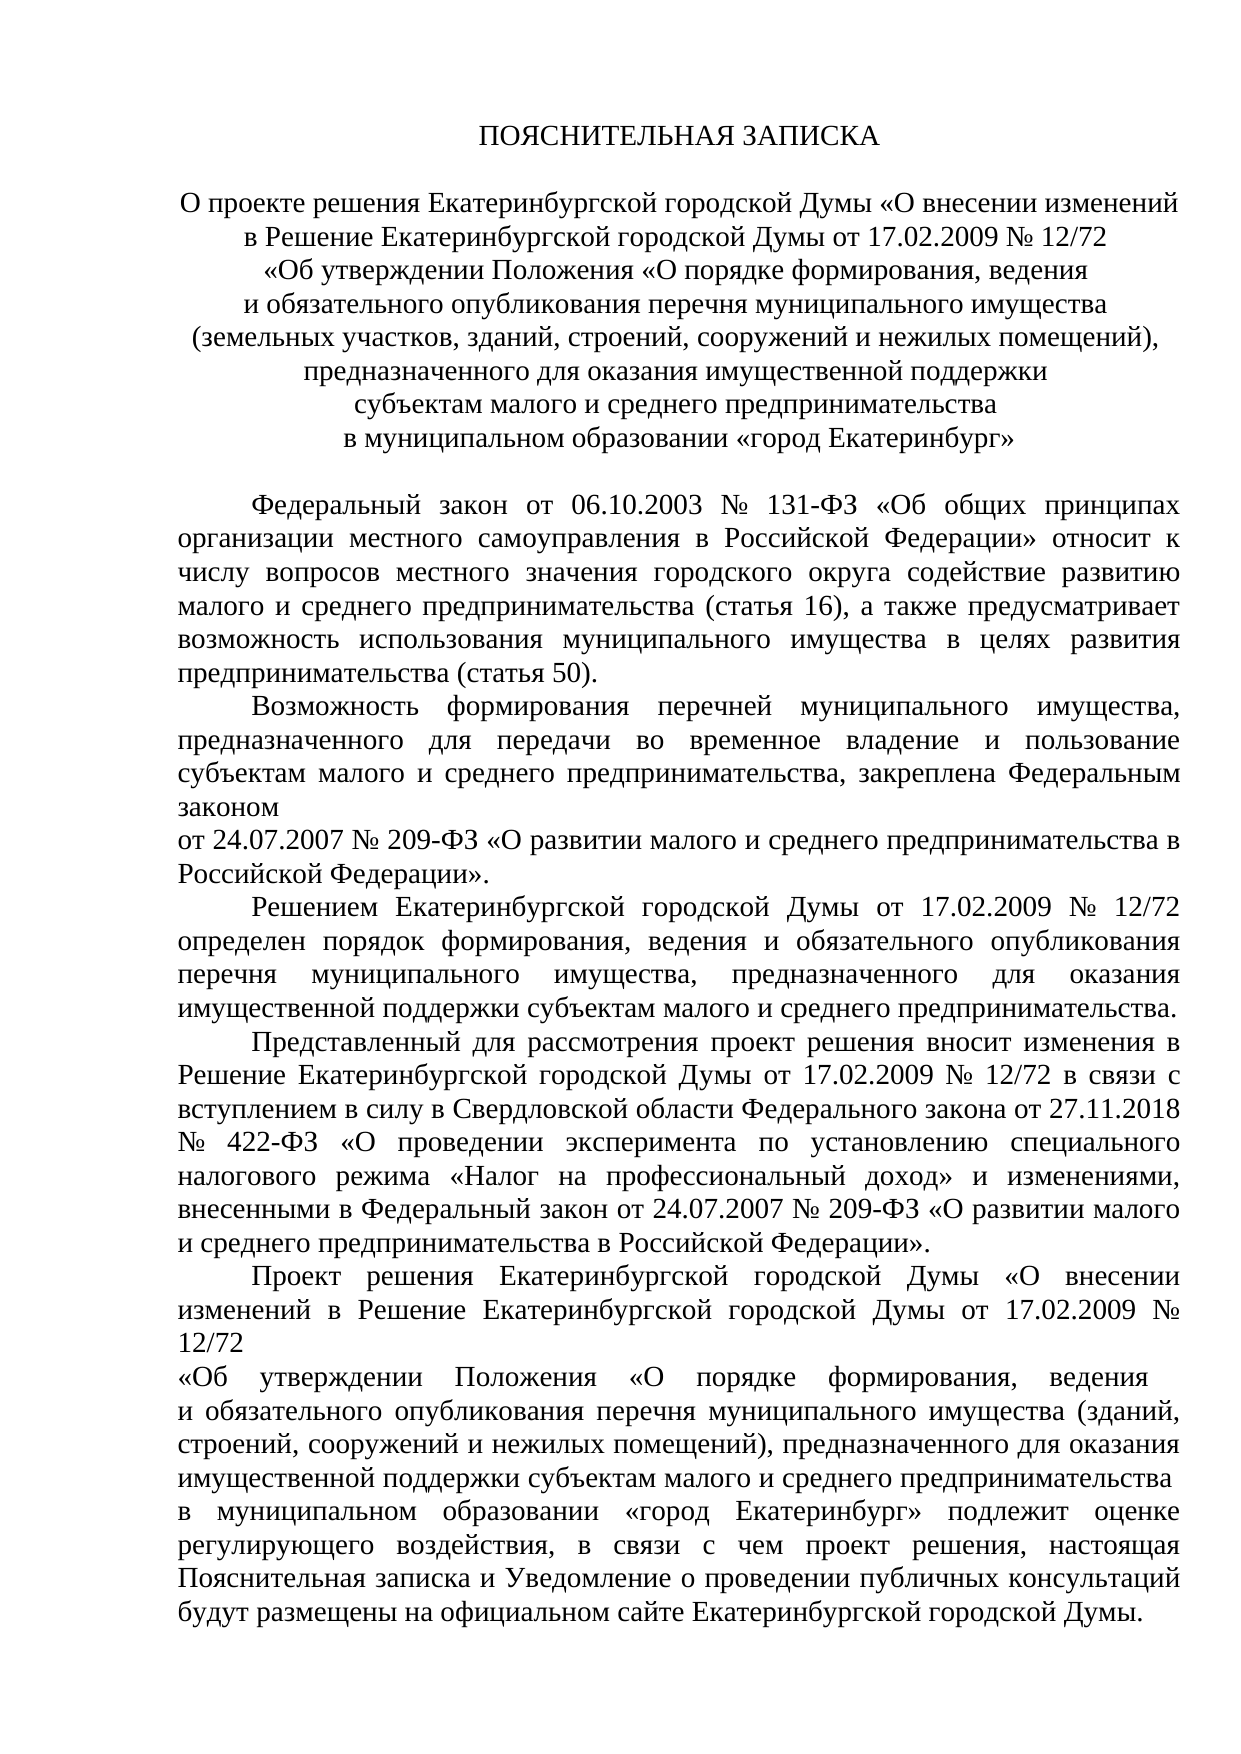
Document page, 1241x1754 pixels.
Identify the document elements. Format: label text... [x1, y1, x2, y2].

text Проект решения Екатеринбургской городской Думы «О внесении изменений в Решение Екатеринбургской городской Думы от 17.02.2009 № 12/72 «Об утверждении Положения «О порядке формирования, ведения и обязательного опубликования перечня муниципального имущества (зданий, строений, сооружений и нежилых помещений), предназначенного для оказания имущественной поддержки субъектам малого и среднего предпринимательства в муниципальном образовании «город Екатеринбург» подлежит оценке регулирующего воздействия, в связи с чем проект решения, настоящая Пояснительная записка и Уведомление о проведении публичных консультаций будут размещены на официальном сайте Екатеринбургской городской Думы. [177, 1258, 1181, 1627]
text Решением Екатеринбургской городской Думы от 17.02.2009 № 12/72 определен порядок формирования, ведения и обязательного опубликования перечня муниципального имущества, предназначенного для оказания имущественной поддержки субъектам малого и среднего предпринимательства. [177, 889, 1181, 1024]
text Представленный для рассмотрения проект решения вносит изменения в Решение Екатеринбургской городской Думы от 17.02.2009 № 12/72 в связи с вступлением в силу в Свердловской области Федерального закона от 27.11.2018 № 422-ФЗ «О проведении эксперимента по установлению специального налогового режима «Налог на профессиональный доход» и изменениями, внесенными в Федеральный закон от 24.07.2007 № 209-ФЗ «О развитии малого и среднего предпринимательства в Российской Федерации». [177, 1024, 1181, 1258]
text О проекте решения Екатеринбургской городской Думы «О внесении изменений в Решение Екатеринбургской городской Думы от 17.02.2009 № 12/72 «Об утверждении Положения «О порядке формирования, ведения и обязательного опубликования перечня муниципального имущества (земельных участков, зданий, строений, сооружений и нежилых помещений), предназначенного для оказания имущественной поддержки субъектам малого и среднего предпринимательства в муниципальном образовании «город Екатеринбург» [177, 185, 1181, 453]
text Федеральный закон от 06.10.2003 № 131-ФЗ «Об общих принципах организации местного самоуправления в Российской Федерации» относит к числу вопросов местного значения городского округа содействие развитию малого и среднего предпринимательства (статья 16), а также предусматривает возможность использования муниципального имущества в целях развития предпринимательства (статья 50). [177, 487, 1181, 688]
text Возможность формирования перечней муниципального имущества, предназначенного для передачи во временное владение и пользование субъектам малого и среднего предпринимательства, закреплена Федеральным законом от 24.07.2007 № 209-ФЗ «О развитии малого и среднего предпринимательства в Российской Федерации». [177, 688, 1181, 889]
text ПОЯСНИТЕЛЬНАЯ ЗАПИСКА [177, 118, 1181, 152]
